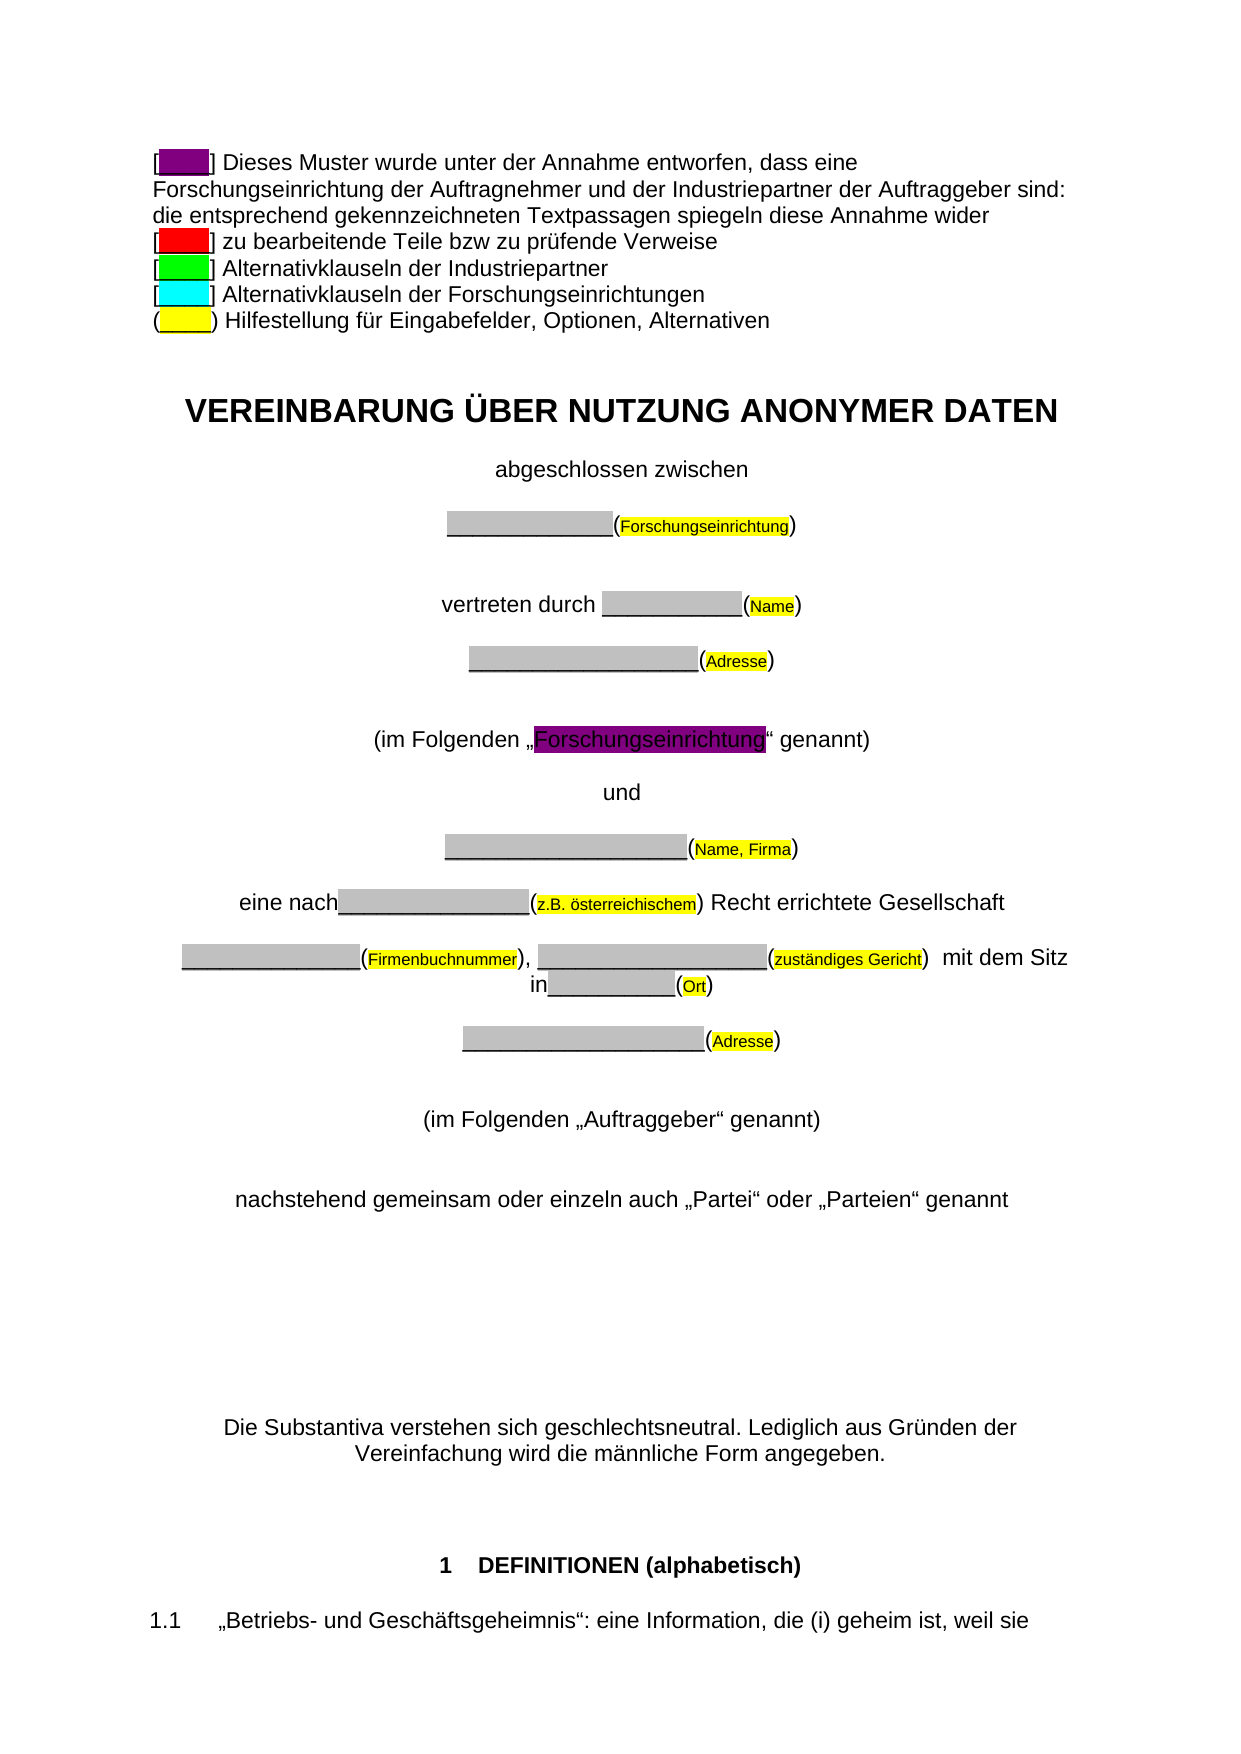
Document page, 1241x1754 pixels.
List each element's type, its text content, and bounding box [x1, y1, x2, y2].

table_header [148, 1550, 1093, 1635]
table_header [____] Dieses Muster wurde unter der Annahme entworfen, dass eine Forschungseinrichtung der Auftragnehmer und der Industriepartner der Auftraggeber sind: die entsprechend gekennzeichneten Textpassagen spiegeln diese Annahme wider [____] zu bearbeitende Teile bzw zu prüfende Verweise [____] Alternativklauseln der Industriepartner [____] Alternativklauseln der Forschungseinrichtungen (____) Hilfestellung für Eingabefelder, Optionen, Alternativen VEREINBARUNG ÜBER NUTZUNG ANONYMER DATEN abgeschlossen zwischen _____________(Forschungseinrichtung) vertreten durch ___________(Name) __________________(Adresse) (im Folgenden „Forschungseinrichtung“ genannt) und ___________________(Name, Firma) eine nach_______________(z.B. österreichischem) Recht errichtete Gesellschaft ______________(Firmenbuchnummer), __________________(zuständiges Gericht) mit dem Sitz in__________(Ort) ___________________(Adresse) (im Folgenden „Auftraggeber“ genannt) nachstehend gemeinsam oder einzeln auch „Partei“ oder „Parteien“ genannt Die Substantiva verstehen sich geschlechtsneutral. Lediglich aus Gründen der Vereinfachung wird die männliche Form angegeben. [148, 148, 1093, 1522]
